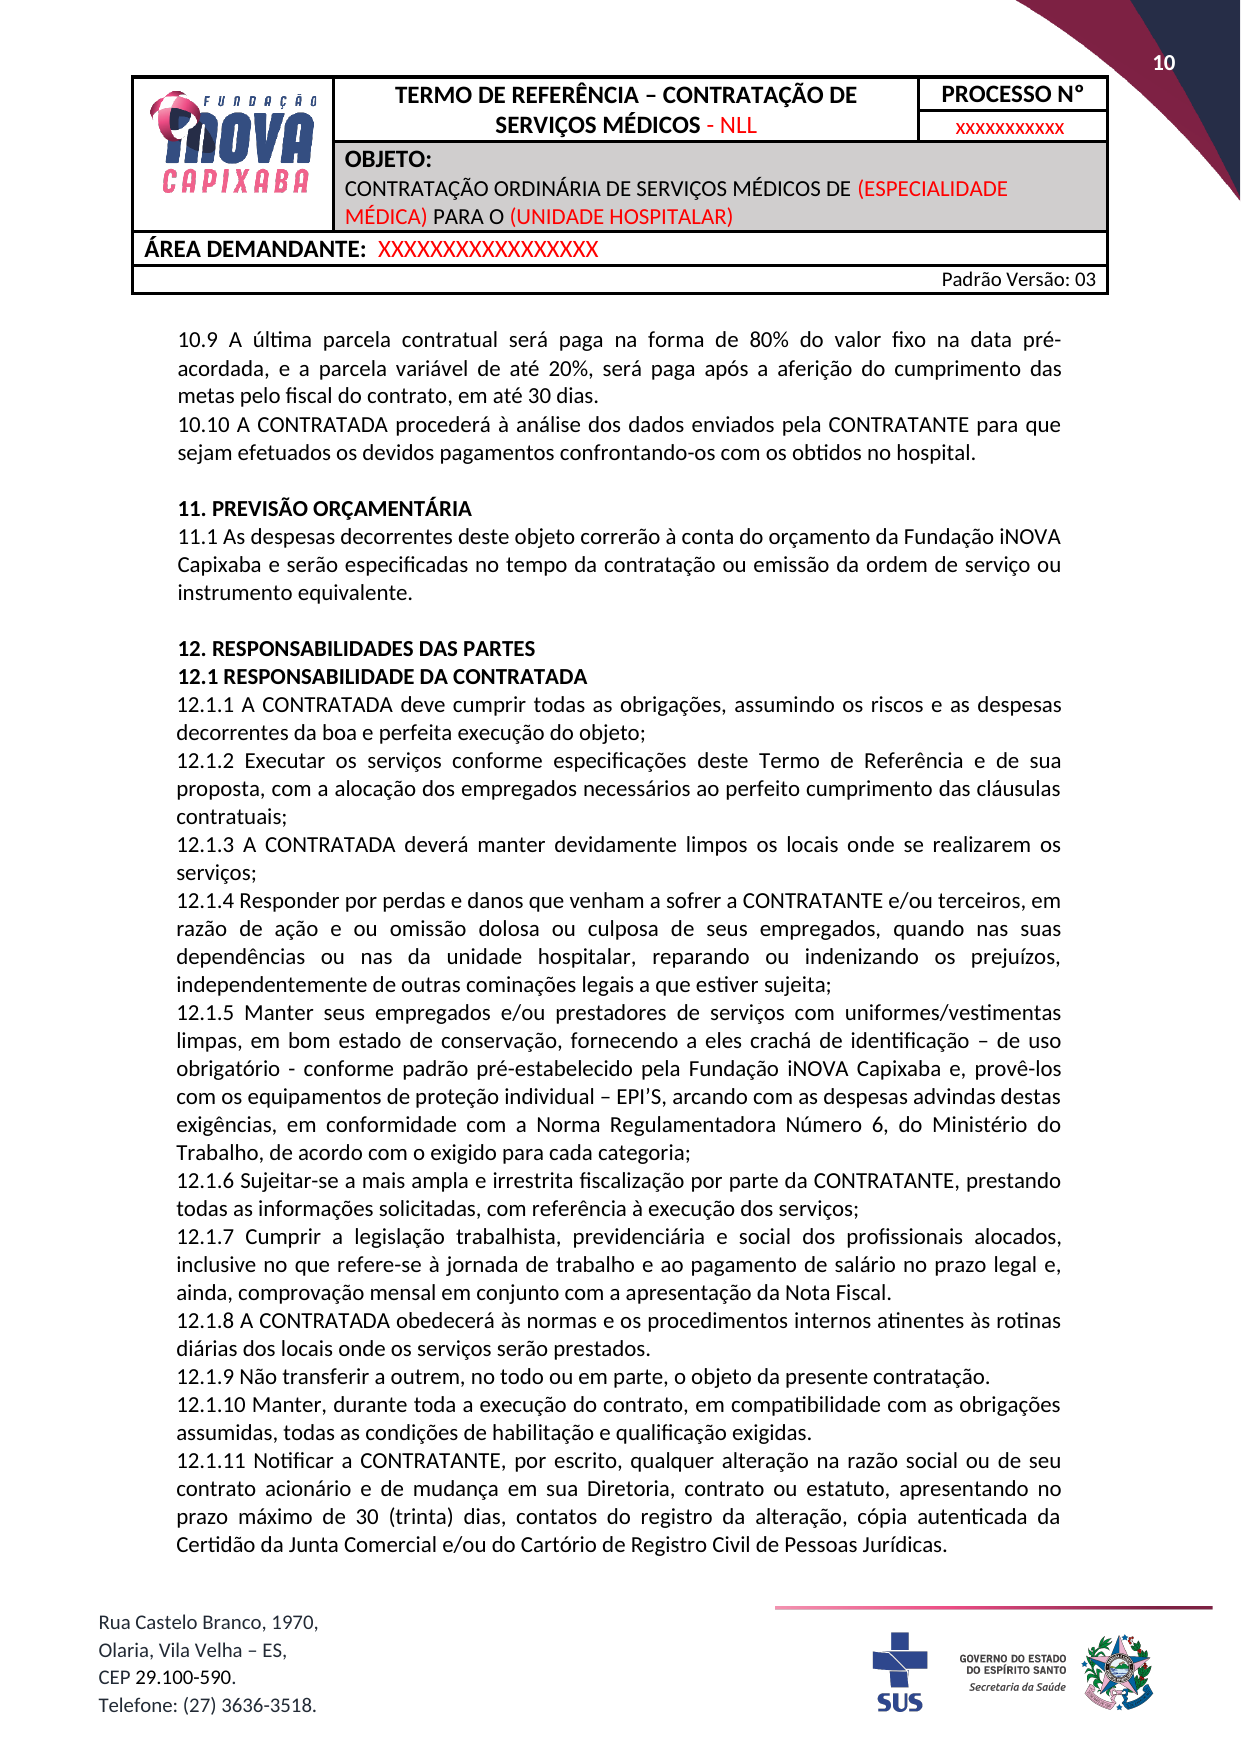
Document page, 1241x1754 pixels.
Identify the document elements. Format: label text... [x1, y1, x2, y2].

text 12.1.11 Notificar a CONTRATANTE, por escrito, qualquer alteração na razão social ou de seu contrato acionário e de mudança em sua Diretoria, contrato ou estatuto, apresentando no prazo máximo de 30 (trinta) dias, contatos do registro da alteração, cópia autenticada da Certidão da Junta Comercial e/ou do Cartório de Registro Civil de Pessoas Jurídicas. [176, 1446, 1063, 1558]
text 12.1.6 Sujeitar-se a mais ampla e irrestrita fiscalização por parte da CONTRATANTE, prestando todas as informações solicitadas, com referência à execução dos serviços; [176, 1166, 1063, 1222]
text 12.1.5 Manter seus empregados e/ou prestadores de serviços com uniformes/vestimentas limpas, em bom estado de conservação, fornecendo a eles crachá de identificação – de uso obrigatório - conforme padrão pré-estabelecido pela Fundação iNOVA Capixaba e, provê-los com os equipamentos de proteção individual – EPI’S, arcando com as despesas advindas destas exigências, em conformidade com a Norma Regulamentadora Número 6, do Ministério do Trabalho, de acordo com o exigido para cada categoria; [176, 998, 1063, 1166]
text 10.10 A CONTRATADA procederá à análise dos dados enviados pela CONTRATANTE para que sejam efetuados os devidos pagamentos confrontando-os com os obtidos no hospital. [177, 410, 1063, 466]
picture [150, 91, 317, 193]
text 11.1 As despesas decorrentes deste objeto correrão à conta do orçamento da Fundação iNOVA Capixaba e serão especificadas no tempo da contratação ou emissão da ordem de serviço ou instrumento equivalente. [177, 522, 1063, 606]
text 12.1.2 Executar os serviços conforme especificações deste Termo de Referência e de sua proposta, com a alocação dos empregados necessários ao perfeito cumprimento das cláusulas contratuais; [176, 746, 1063, 830]
picture [354, 79, 917, 140]
text 12.1.7 Cumprir a legislação trabalhista, previdenciária e social dos profissionais alocados, inclusive no que refere-se à jornada de trabalho e ao pagamento de salário no prazo legal e, ainda, comprovação mensal em conjunto com a apresentação da Nota Fiscal. [176, 1222, 1063, 1306]
text 12.1.9 Não transferir a outrem, no todo ou em parte, o objeto da presente contratação. [176, 1362, 1063, 1390]
text 12.1.10 Manter, durante toda a execução do contrato, em compatibilidade com as obrigações assumidas, todas as condições de habilitação e qualificação exigidas. [176, 1390, 1063, 1446]
picture [920, 112, 1106, 140]
text 12.1.4 Responder por perdas e danos que venham a sofrer a CONTRATANTE e/ou terceiros, em razão de ação e ou omissão dolosa ou culposa de seus empregados, quando nas suas dependências ou nas da unidade hospitalar, reparando ou indenizando os prejuízos, independentemente de outras cominações legais a que estiver sujeita; [176, 886, 1063, 998]
text 12.1 RESPONSABILIDADE DA CONTRATADA [177, 662, 1063, 690]
picture [775, 1606, 1213, 1712]
picture [354, 0, 1241, 202]
picture [920, 79, 1106, 109]
text 12. RESPONSABILIDADES DAS PARTES [177, 634, 1063, 662]
text 12.1.1 A CONTRATADA deve cumprir todas as obrigações, assumindo os riscos e as despesas decorrentes da boa e perfeita execução do objeto; [176, 690, 1063, 746]
text 12.1.8 A CONTRATADA obedecerá às normas e os procedimentos internos atinentes às rotinas diárias dos locais onde os serviços serão prestados. [176, 1306, 1063, 1362]
text 12.1.3 A CONTRATADA deverá manter devidamente limpos os locais onde se realizarem os serviços; [176, 830, 1063, 886]
text 10.9 A última parcela contratual será paga na forma de 80% do valor fixo na data pré-acordada, e a parcela variável de até 20%, será paga após a aferição do cumprimento das metas pelo fiscal do contrato, em até 30 dias. [177, 326, 1063, 410]
text 11. PREVISÃO ORÇAMENTÁRIA [177, 494, 1063, 522]
